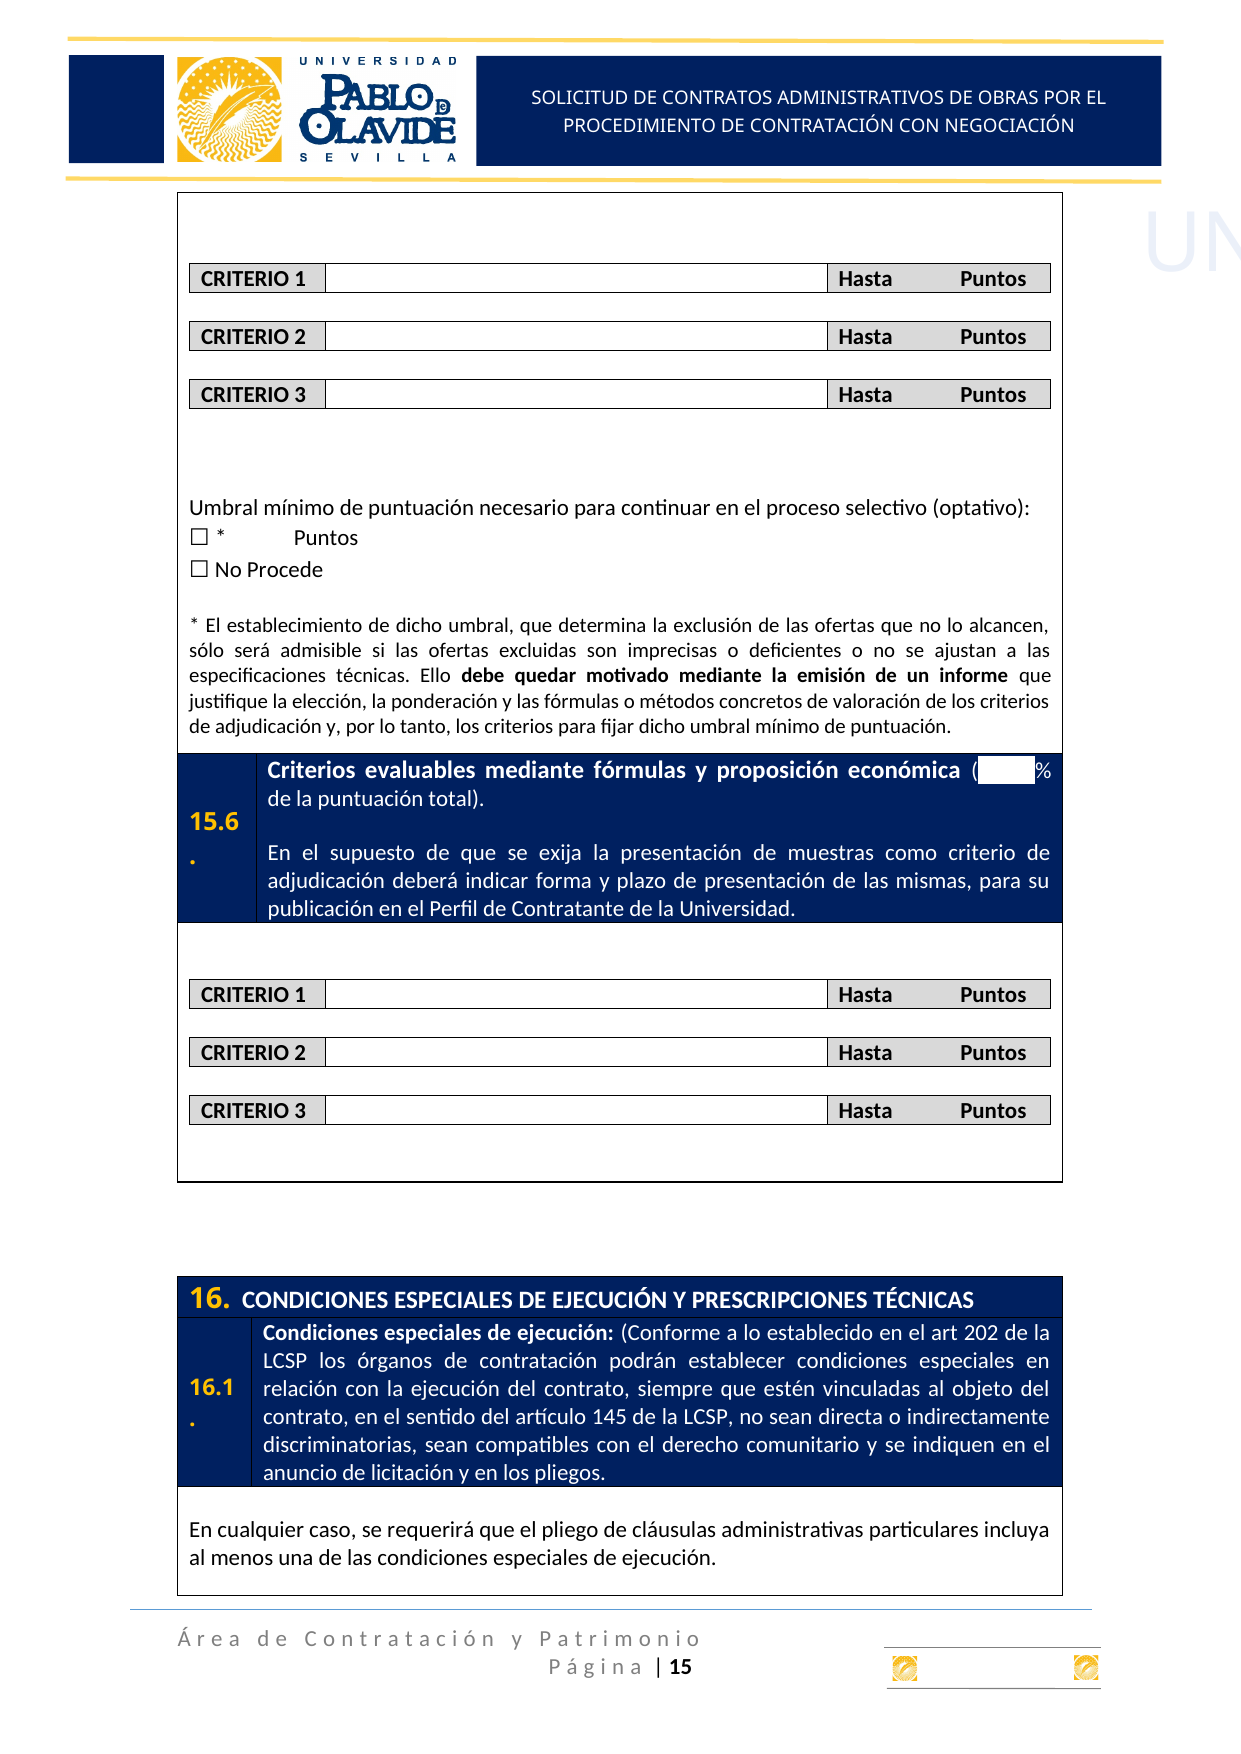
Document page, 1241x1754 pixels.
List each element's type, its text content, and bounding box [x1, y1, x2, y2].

picture [177, 57, 456, 162]
table_cell 16.1. [178, 1318, 251, 1486]
table_cell 15.6. [178, 754, 256, 922]
table_cell Umbral mínimo de puntuación necesario para continuar en el proceso selectivo (optativo): * Puntos No Procede * El establecimiento de dicho umbral, que determina la exclusión de las ofertas que no lo alcancen, sólo será admisible si las ofertas excluidas son imprecisas o deficientes o no se ajustan a las especificaciones técnicas. Ello debe quedar motivado mediante la emisión de un informe que justifique la elección, la ponderación y las fórmulas o métodos concretos de valoración de los criterios de adjudicación y, por lo tanto, los criterios para fijar dicho umbral mínimo de puntuación. [178, 193, 1062, 753]
picture [1074, 1655, 1099, 1680]
table_cell [178, 923, 1062, 1181]
table_header 16. CONDICIONES ESPECIALES DE EJECUCIÓN Y PRESCRIPCIONES TÉCNICAS [178, 1277, 1062, 1317]
table_cell Condiciones especiales de ejecución: (Conforme a lo establecido en el art 202 de la LCSP los órganos de contratación podrán establecer condiciones especiales en relación con la ejecución del contrato, siempre que estén vinculadas al objeto del contrato, en el sentido del artículo 145 de la LCSP, no sean directa o indirectamente discriminatorias, sean compatibles con el derecho comunitario y se indiquen en el anuncio de licitación y en los pliegos. [252, 1318, 1062, 1486]
picture [892, 1656, 918, 1681]
table_cell Criterios evaluables mediante fórmulas y proposición económica ( % de la puntuación total). En el supuesto de que se exija la presentación de muestras como criterio de adjudicación deberá indicar forma y plazo de presentación de las mismas, para su publicación en el Perfil de Contratante de la Universidad. [257, 754, 1062, 922]
